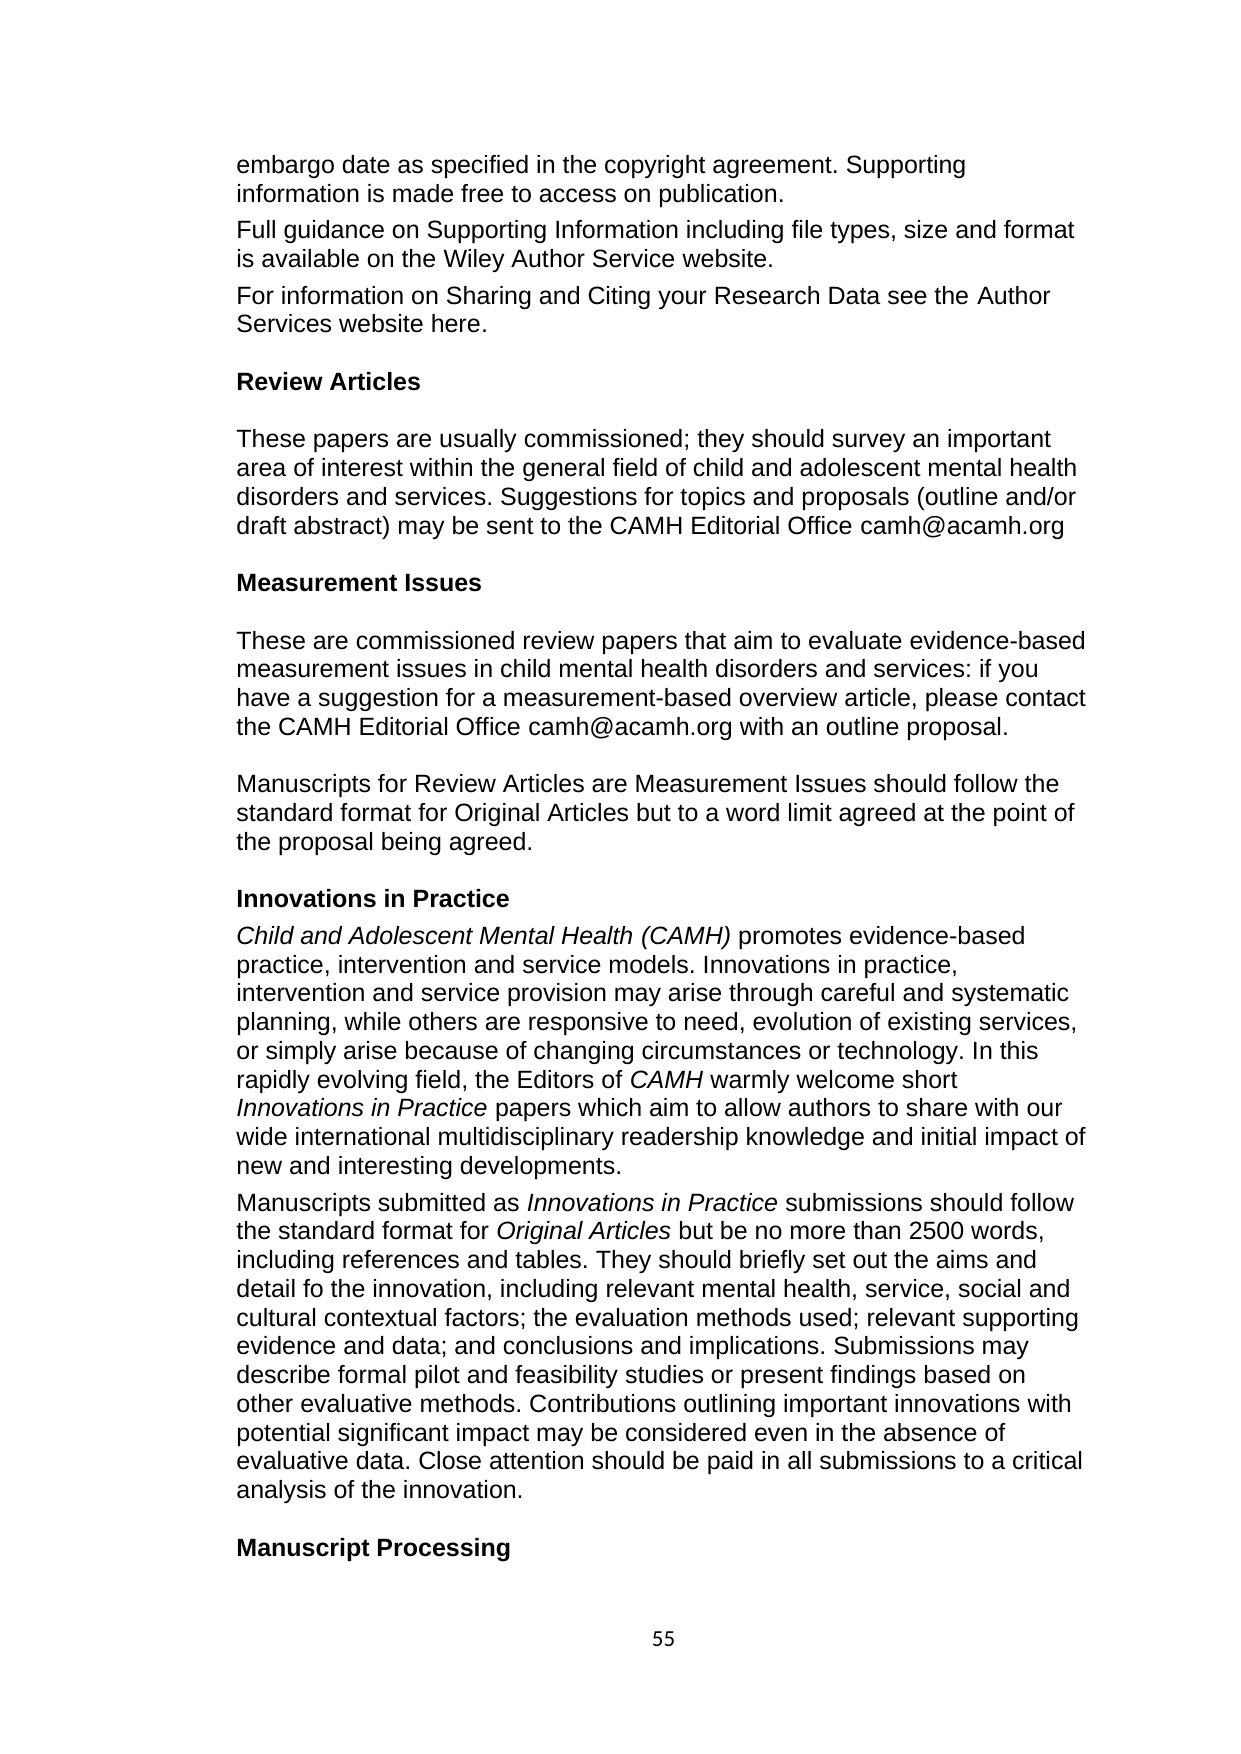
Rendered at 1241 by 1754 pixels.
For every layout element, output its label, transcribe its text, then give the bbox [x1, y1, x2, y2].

text Full guidance on Supporting Information including file types, size and format is available on the Wiley Author Service website. [236, 215, 1090, 273]
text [236, 150, 1090, 207]
text Child and Adolescent Mental Health (CAMH) promotes evidence-based practice, intervention and service models. Innovations in practice, intervention and service provision may arise through careful and systematic planning, while others are responsive to need, evolution of existing services, or simply arise because of changing circumstances or technology. In this rapidly evolving field, the Editors of CAMH warmly welcome short Innovations in Practice papers which aim to allow authors to share with our wide international multidisciplinary readership knowledge and initial impact of new and interesting developments. [236, 921, 1090, 1180]
text For information on Sharing and Citing your Research Data see the Author Services website here. Review Articles These papers are usually commissioned; they should survey an important area of interest within the general field of child and adolescent mental health disorders and services. Suggestions for topics and proposals (outline and/or draft abstract) may be sent to the CAMH Editorial Office camh@acamh.org Measurement Issues These are commissioned review papers that aim to evaluate evidence-based measurement issues in child mental health disorders and services: if you have a suggestion for a measurement-based overview article, please contact the CAMH Editorial Office camh@acamh.org with an outline proposal. Manuscripts for Review Articles are Measurement Issues should follow the standard format for Original Articles but to a word limit agreed at the point of the proposal being agreed. Innovations in Practice [236, 281, 1090, 913]
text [236, 1187, 1090, 1590]
